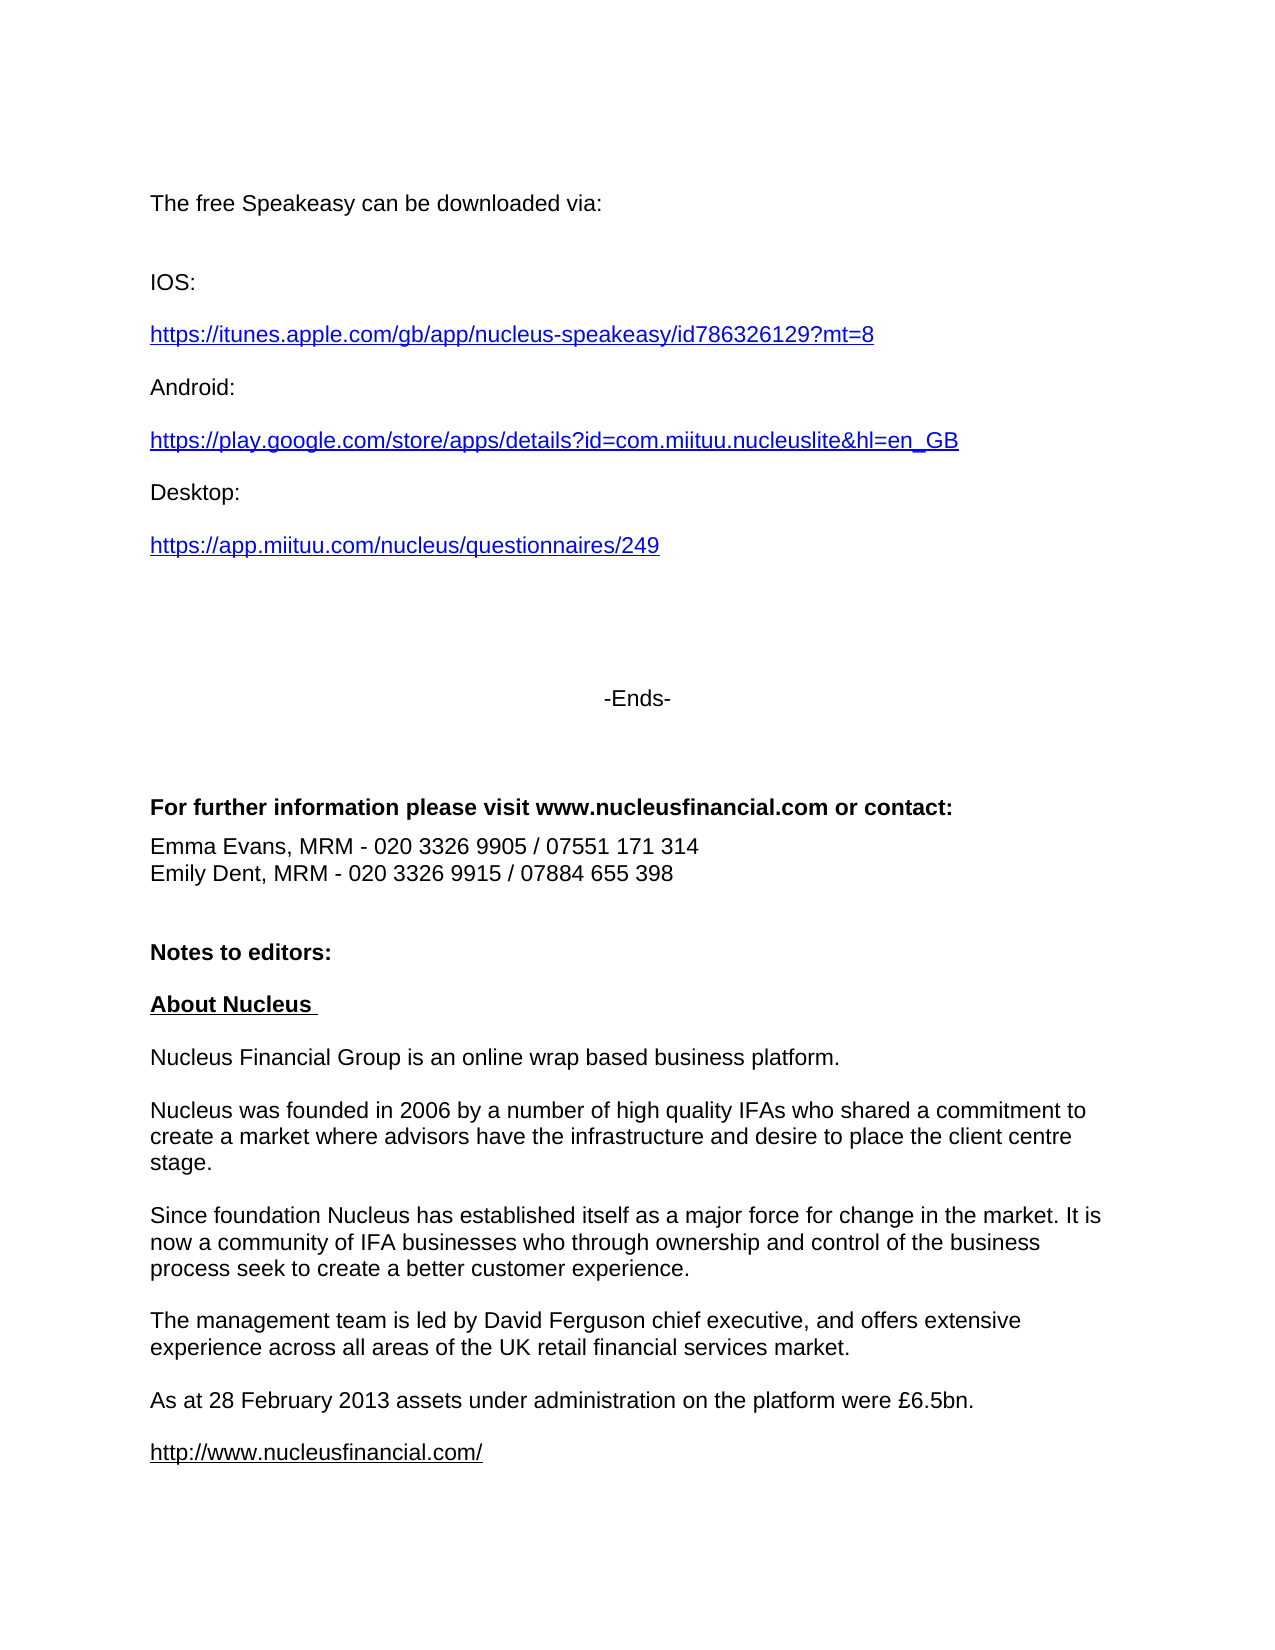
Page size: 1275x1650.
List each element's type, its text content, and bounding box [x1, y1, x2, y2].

text Android: [150, 374, 1125, 400]
text https://app.miituu.com/nucleus/questionnaires/249 [150, 532, 1125, 558]
text The management team is led by David Ferguson chief executive, and offers extensive experience across all areas of the UK retail financial services market. [150, 1307, 1125, 1360]
text https://itunes.apple.com/gb/app/nucleus-speakeasy/id786326129?mt=8 [150, 321, 1125, 347]
text For further information please visit www.nucleusfinancial.com or contact: [150, 794, 1125, 820]
text Notes to editors: [150, 938, 1125, 965]
text As at 28 February 2013 assets under administration on the platform were £6.5bn. [150, 1387, 1125, 1413]
text Emma Evans, MRM - 020 3326 9905 / 07551 171 314 [150, 833, 1125, 859]
text About Nucleus [150, 991, 1125, 1018]
text Nucleus Financial Group is an online wrap based business platform. [150, 1044, 1125, 1070]
text Desktop: [150, 479, 1125, 506]
text http://www.nucleusfinancial.com/ [150, 1439, 1125, 1466]
text IOS: [150, 268, 1125, 295]
text Since foundation Nucleus has established itself as a major force for change in the market. It is now a community of IFA businesses who through ownership and control of the business process seek to create a better customer experience. [150, 1202, 1125, 1281]
text -Ends- [150, 684, 1125, 711]
text Emily Dent, MRM - 020 3326 9915 / 07884 655 398 [150, 859, 1125, 886]
text https://play.google.com/store/apps/details?id=com.miituu.nucleuslite&hl=en_GB [150, 427, 1125, 453]
text Nucleus was founded in 2006 by a number of high quality IFAs who shared a commitment to create a market where advisors have the infrastructure and desire to place the client centre stage. [150, 1097, 1125, 1176]
text The free Speakeasy can be downloaded via: [150, 189, 1125, 216]
